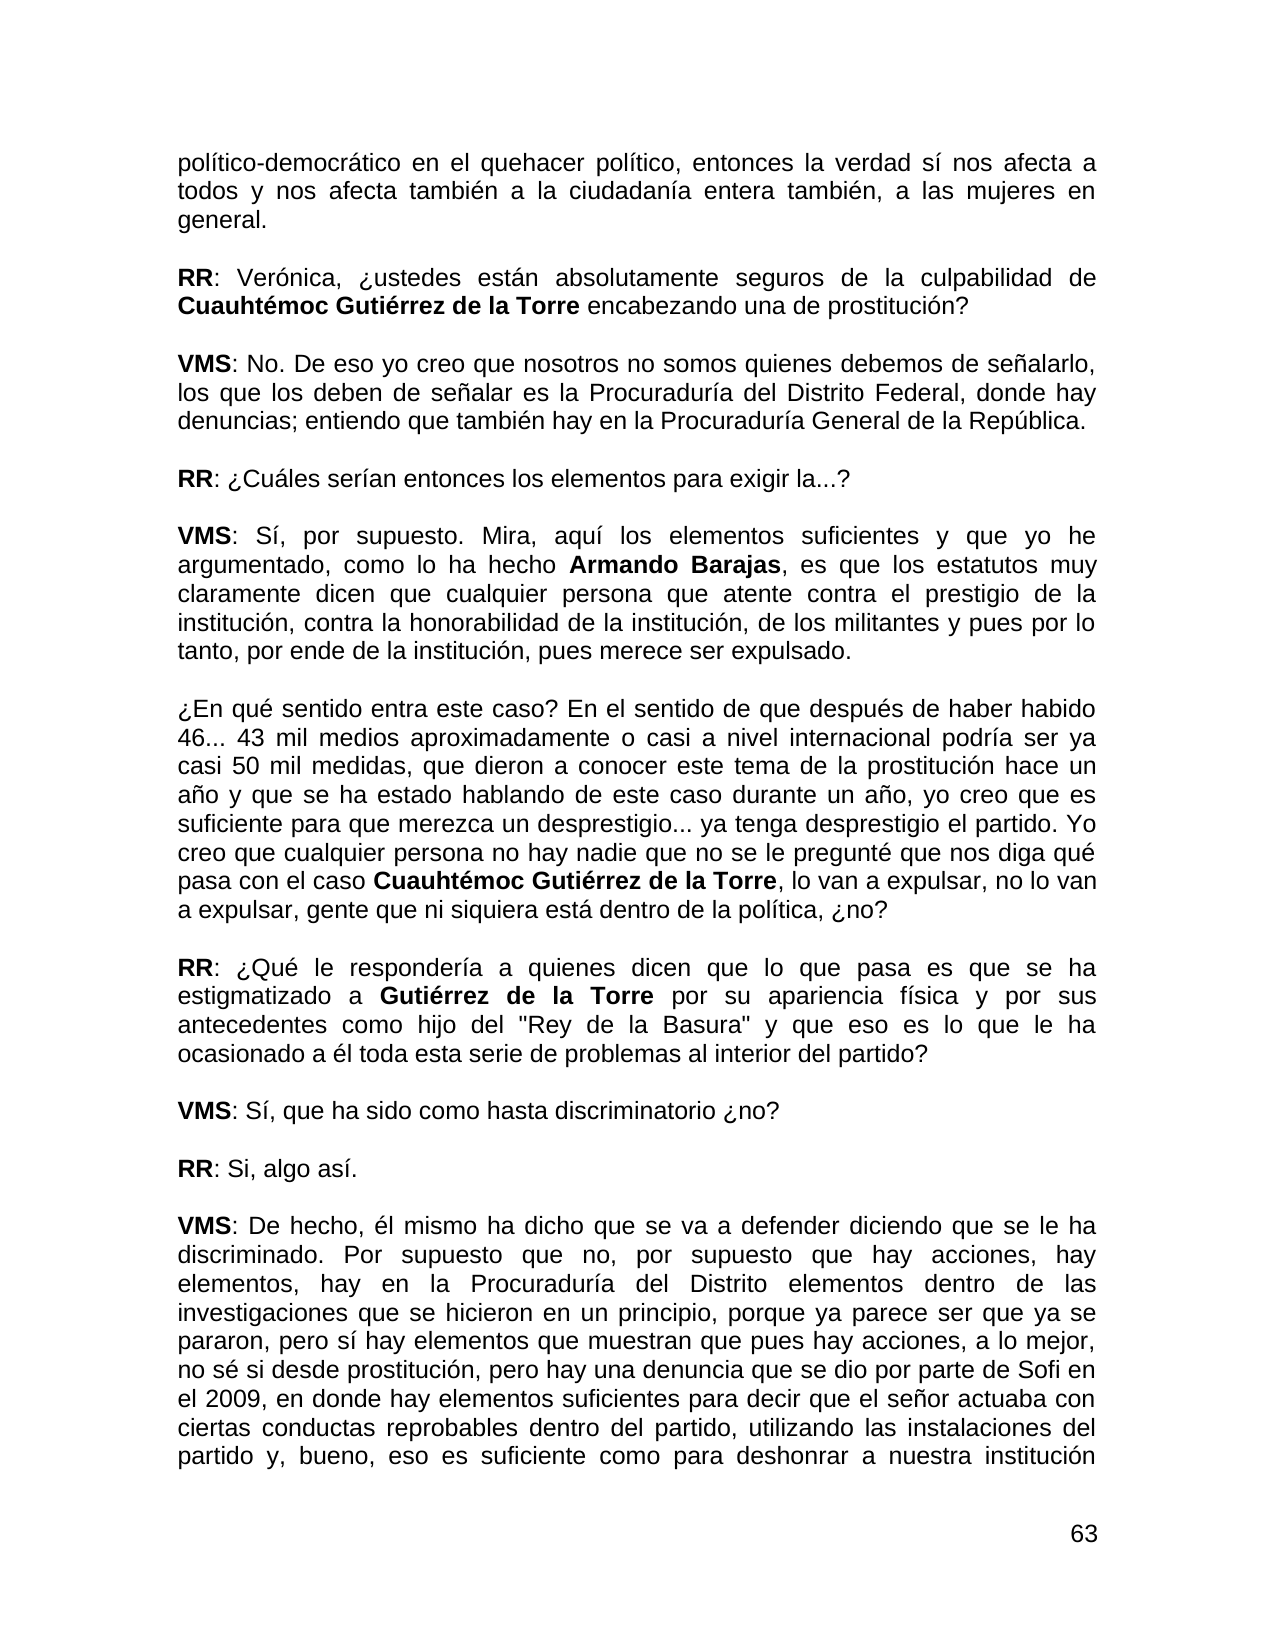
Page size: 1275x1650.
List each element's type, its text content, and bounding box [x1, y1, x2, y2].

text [177, 148, 1098, 234]
text RR: Verónica, ¿ustedes están absolutamente seguros de la culpabilidad de Cuauhtémoc Gutiérrez de la Torre encabezando una de prostitución? [177, 263, 1098, 320]
text RR: ¿Qué le respondería a quienes dicen que lo que pasa es que se ha estigmatizado a Gutiérrez de la Torre por su apariencia física y por sus antecedentes como hijo del "Rey de la Basura" y que eso es lo que le ha ocasionado a él toda esta serie de problemas al interior del partido? [177, 953, 1098, 1068]
text VMS: No. De eso yo creo que nosotros no somos quienes debemos de señalarlo, los que los deben de señalar es la Procuraduría del Distrito Federal, donde hay denuncias; entiendo que también hay en la Procuraduría General de la República. [177, 349, 1098, 435]
text ¿En qué sentido entra este caso? En el sentido de que después de haber habido 46... 43 mil medios aproximadamente o casi a nivel internacional podría ser ya casi 50 mil medidas, que dieron a conocer este tema de la prostitución hace un año y que se ha estado hablando de este caso durante un año, yo creo que es suficiente para que merezca un desprestigio... ya tenga desprestigio el partido. Yo creo que cualquier persona no hay nadie que no se le pregunté que nos diga qué pasa con el caso Cuauhtémoc Gutiérrez de la Torre, lo van a expulsar, no lo van a expulsar, gente que ni siquiera está dentro de la política, ¿no? [177, 694, 1098, 924]
text VMS: Sí, por supuesto. Mira, aquí los elementos suficientes y que yo he argumentado, como lo ha hecho Armando Barajas, es que los estatutos muy claramente dicen que cualquier persona que atente contra el prestigio de la institución, contra la honorabilidad de la institución, de los militantes y pues por lo tanto, por ende de la institución, pues merece ser expulsado. [177, 521, 1098, 665]
text RR: ¿Cuáles serían entonces los elementos para exigir la...? [177, 464, 1098, 493]
text VMS: Sí, que ha sido como hasta discriminatorio ¿no? [177, 1096, 1098, 1125]
text RR: Si, algo así. [177, 1154, 1098, 1183]
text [177, 1211, 1098, 1470]
